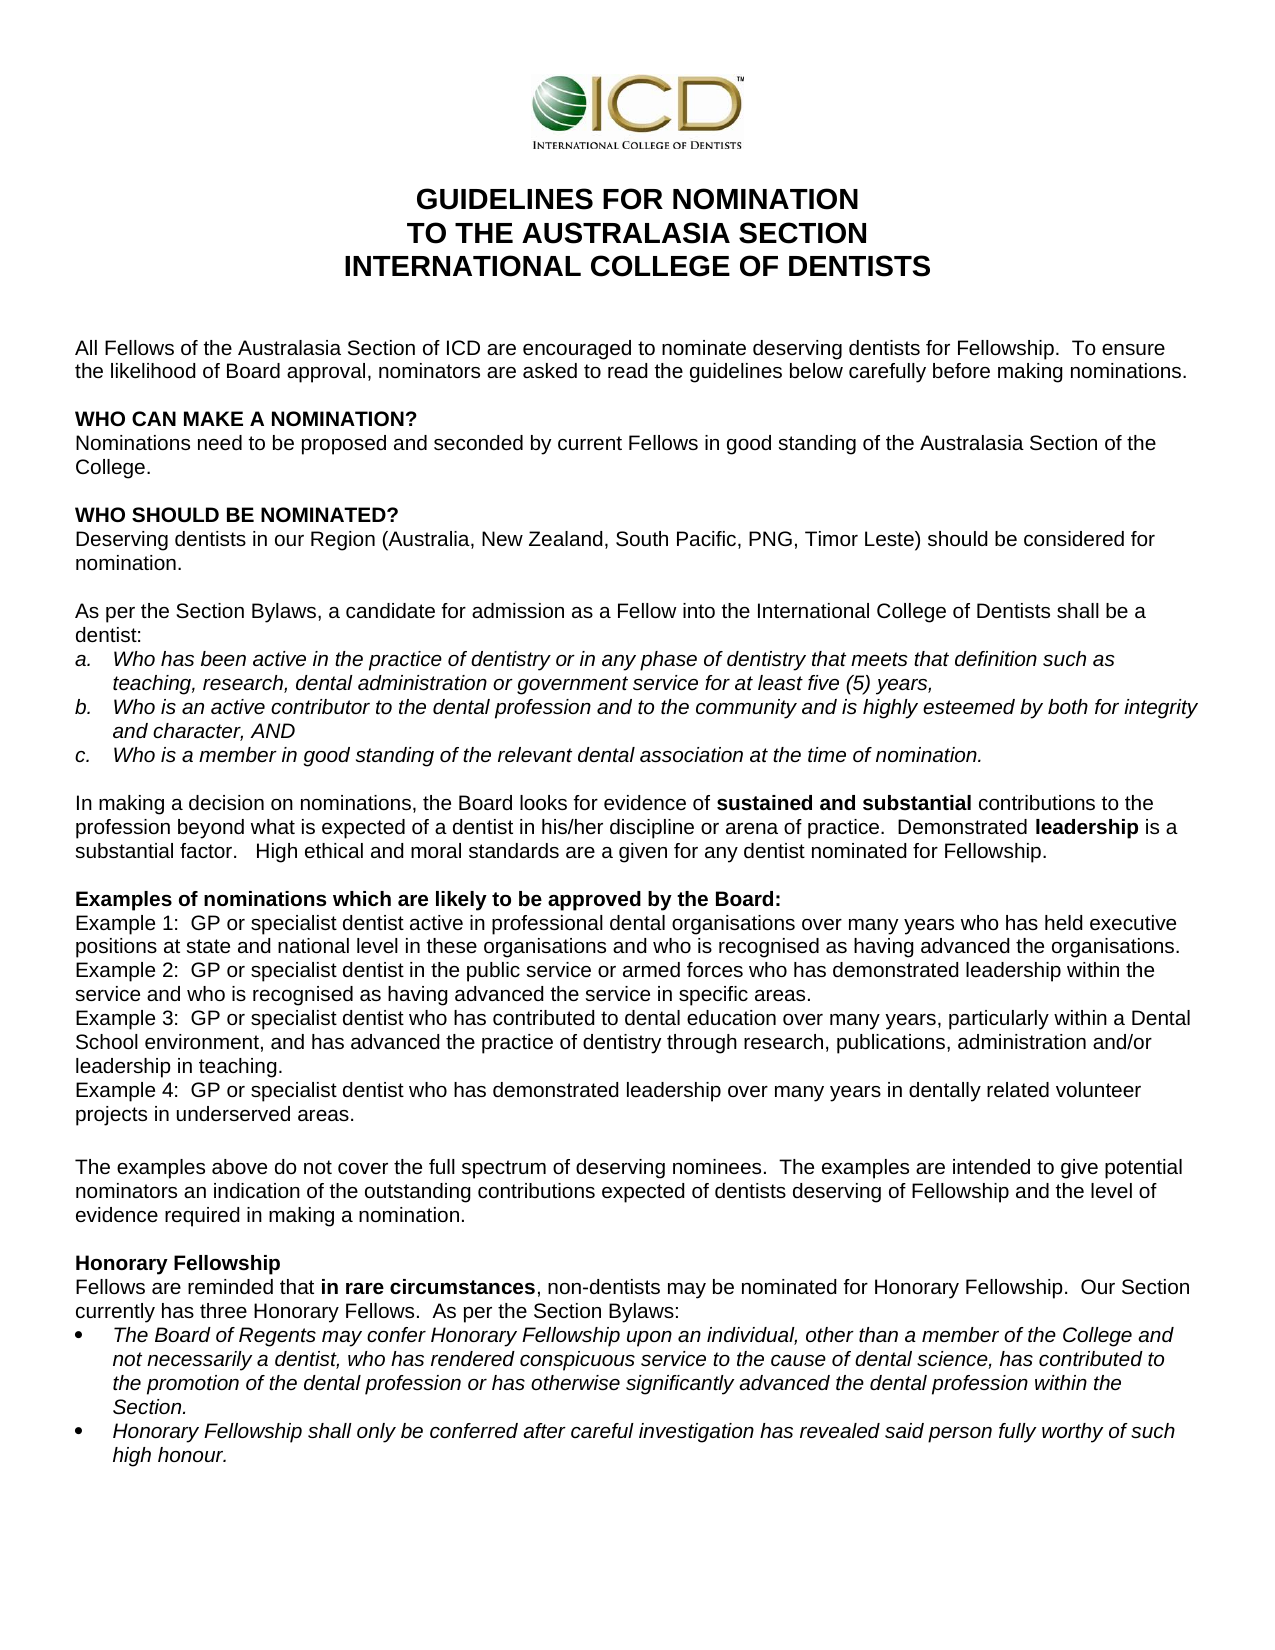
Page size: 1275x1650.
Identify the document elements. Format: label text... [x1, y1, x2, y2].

list Who is a member in good standing of the relevant dental association at the time of nomination. [75, 743, 1200, 767]
text WHO SHOULD BE NOMINATED? [75, 503, 1200, 527]
text WHO CAN MAKE A NOMINATION? [75, 407, 1200, 431]
text Fellows are reminded that in rare circumstances, non-dentists may be nominated for Honorary Fellowship. Our Section currently has three Honorary Fellows. As per the Section Bylaws: [75, 1274, 1200, 1322]
list Who is an active contributor to the dental profession and to the community and is highly esteemed by both for integrity and character, AND [75, 695, 1200, 743]
text Deserving dentists in our Region (Australia, New Zealand, South Pacific, PNG, Timor Leste) should be considered for nomination. [75, 527, 1200, 575]
text Example 4: GP or specialist dentist who has demonstrated leadership over many years in dentally related volunteer projects in underserved areas. [75, 1078, 1200, 1126]
text Example 2: GP or specialist dentist in the public service or armed forces who has demonstrated leadership within the service and who is recognised as having advanced the service in specific areas. [75, 958, 1200, 1006]
text The examples above do not cover the full spectrum of deserving nominees. The examples are intended to give potential nominators an indication of the outstanding contributions expected of dentists deserving of Fellowship and the level of evidence required in making a nomination. [75, 1155, 1200, 1227]
list Who has been active in the practice of dentistry or in any phase of dentistry that meets that definition such as teaching, research, dental administration or government service for at least five (5) years, [75, 647, 1200, 695]
text Nominations need to be proposed and seconded by current Fellows in good standing of the Australasia Section of the College. [75, 431, 1200, 479]
list The Board of Regents may confer Honorary Fellowship upon an individual, other than a member of the College and not necessarily a dentist, who has rendered conspicuous service to the cause of dental science, has contributed to the promotion of the dental profession or has otherwise significantly advanced the dental profession within the Section. [75, 1322, 1200, 1418]
text GUIDELINES FOR NOMINATION [75, 182, 1200, 216]
text Examples of nominations which are likely to be approved by the Board: [75, 886, 1200, 910]
text Example 1: GP or specialist dentist active in professional dental organisations over many years who has held executive positions at state and national level in these organisations and who is recognised as having advanced the organisations. [75, 910, 1200, 958]
text All Fellows of the Australasia Section of ICD are encouraged to nominate deserving dentists for Fellowship. To ensure the likelihood of Board approval, nominators are asked to read the guidelines below carefully before making nominations. [75, 335, 1200, 383]
picture [531, 74, 744, 149]
text OF DENTISTS [75, 249, 1200, 283]
text Honorary Fellowship [75, 1251, 1200, 1274]
text As per the Section Bylaws, a candidate for admission as a Fellow into the International College of Dentists shall be a dentist: [75, 599, 1200, 647]
list Honorary Fellowship shall only be conferred after careful investigation has revealed said person fully worthy of such high honour. [75, 1418, 1200, 1466]
text TO THE AUSTRALASIA SECTION [75, 216, 1200, 249]
text In making a decision on nominations, the Board looks for evidence of sustained and substantial contributions to the profession beyond what is expected of a dentist in his/her discipline or arena of practice. Demonstrated leadership is a substantial factor. High ethical and moral standards are a given for any dentist nominated for Fellowship. [75, 791, 1200, 862]
text Example 3: GP or specialist dentist who has contributed to dental education over many years, particularly within a Dental School environment, and has advanced the practice of dentistry through research, publications, administration and/or leadership in teaching. [75, 1006, 1200, 1078]
